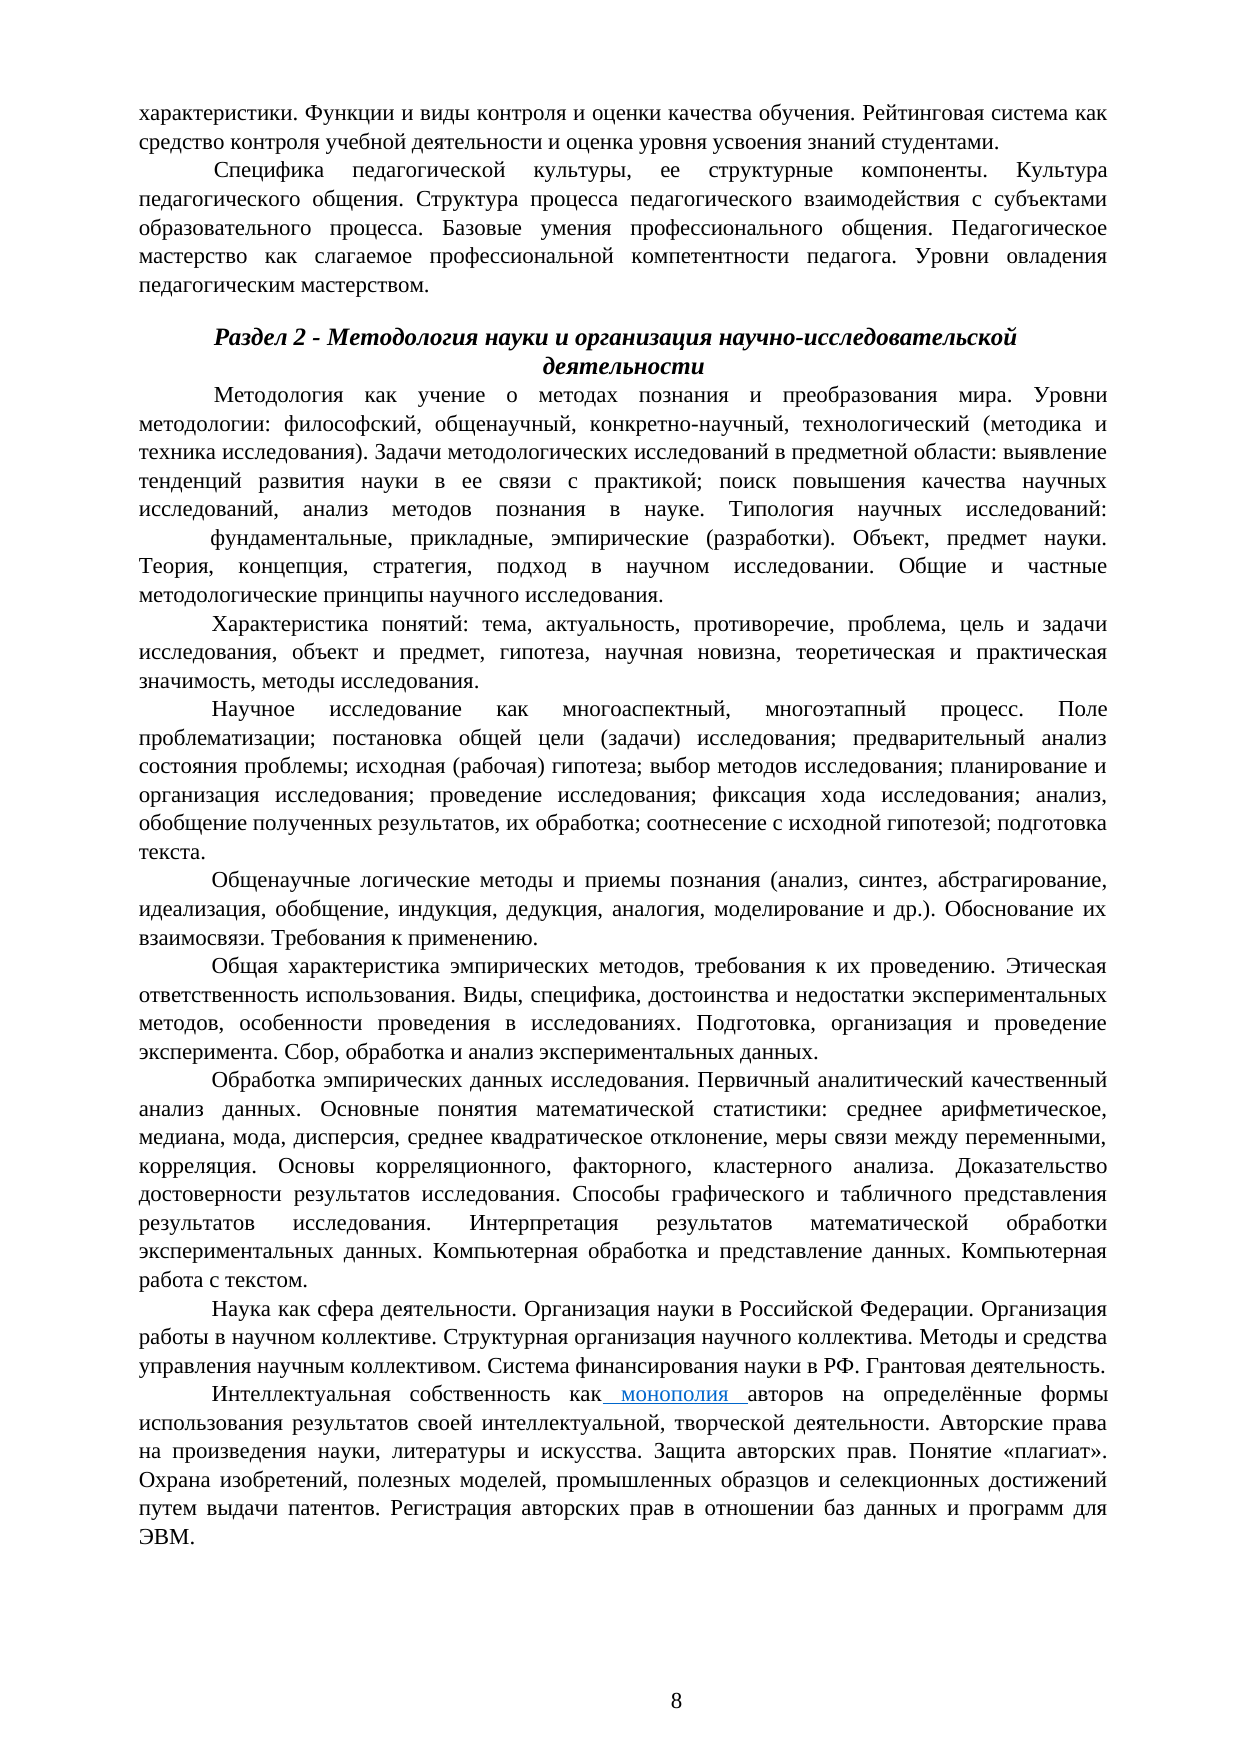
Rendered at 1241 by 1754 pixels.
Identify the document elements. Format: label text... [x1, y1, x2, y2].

text Интеллектуальная собственность как монополия авторов на определённые формы использования результатов своей интеллектуальной, творческой деятельности. Авторские права на произведения науки, литературы и искусства. Защита авторских прав. Понятие «плагиат». Охрана изобретений, полезных моделей, промышленных образцов и селекционных достижений путем выдачи патентов. Регистрация авторских прав в отношении баз данных и программ для ЭВМ. [138, 1379, 1109, 1550]
text Характеристика понятий: тема, актуальность, противоречие, проблема, цель и задачи исследования, объект и предмет, гипотеза, научная новизна, теоретическая и практическая значимость, методы исследования. [138, 608, 1109, 694]
text Методология как учение о методах познания и преобразования мира. Уровни методологии: философский, общенаучный, конкретно-научный, технологический (методика и техника исследования). Задачи методологических исследований в предметной области: выявление тенденций развития науки в ее связи с практикой; поиск повышения качества научных исследований, анализ методов познания в науке. Типология научных исследований: фундаментальные, прикладные, эмпирические (разработки). Объект, предмет науки. Теория, концепция, стратегия, подход в научном исследовании. Общие и частные методологические принципы научного исследования. [138, 380, 1109, 608]
text Специфика педагогической культуры, ее структурные компоненты. Культура педагогического общения. Структура процесса педагогического взаимодействия с субъектами образовательного процесса. Базовые умения профессионального общения. Педагогическое мастерство как слагаемое профессиональной компетентности педагога. Уровни овладения педагогическим мастерством. [138, 155, 1109, 298]
text Раздел 2 - Методология науки и организация научно-исследовательской [138, 323, 1111, 351]
text Обработка эмпирических данных исследования. Первичный аналитический качественный анализ данных. Основные понятия математической статистики: среднее арифметическое, медиана, мода, дисперсия, среднее квадратическое отклонение, меры связи между переменными, корреляция. Основы корреляционного, факторного, кластерного анализа. Доказательство достоверности результатов исследования. Способы графического и табличного представления результатов исследования. Интерпретация результатов математической обработки экспериментальных данных. Компьютерная обработка и представление данных. Компьютерная работа с текстом. [138, 1065, 1109, 1293]
text Общая характеристика эмпирических методов, требования к их проведению. Этическая ответственность использования. Виды, специфика, достоинства и недостатки экспериментальных методов, особенности проведения в исследованиях. Подготовка, организация и проведение эксперимента. Сбор, обработка и анализ экспериментальных данных. [138, 951, 1109, 1065]
text Общенаучные логические методы и приемы познания (анализ, синтез, абстрагирование, идеализация, обобщение, индукция, дедукция, аналогия, моделирование и др.). Обоснование их взаимосвязи. Требования к применению. [138, 865, 1109, 951]
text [138, 98, 1109, 155]
text деятельности [136, 351, 1111, 380]
text Научное исследование как многоаспектный, многоэтапный процесс. Поле проблематизации; постановка общей цели (задачи) исследования; предварительный анализ состояния проблемы; исходная (рабочая) гипотеза; выбор методов исследования; планирование и организация исследования; проведение исследования; фиксация хода исследования; анализ, обобщение полученных результатов, их обработка; соотнесение с исходной гипотезой; подготовка текста. [138, 694, 1109, 865]
text Наука как сфера деятельности. Организация науки в Российской Федерации. Организация работы в научном коллективе. Структурная организация научного коллектива. Методы и средства управления научным коллективом. Система финансирования науки в РФ. Грантовая деятельность. [138, 1293, 1109, 1379]
